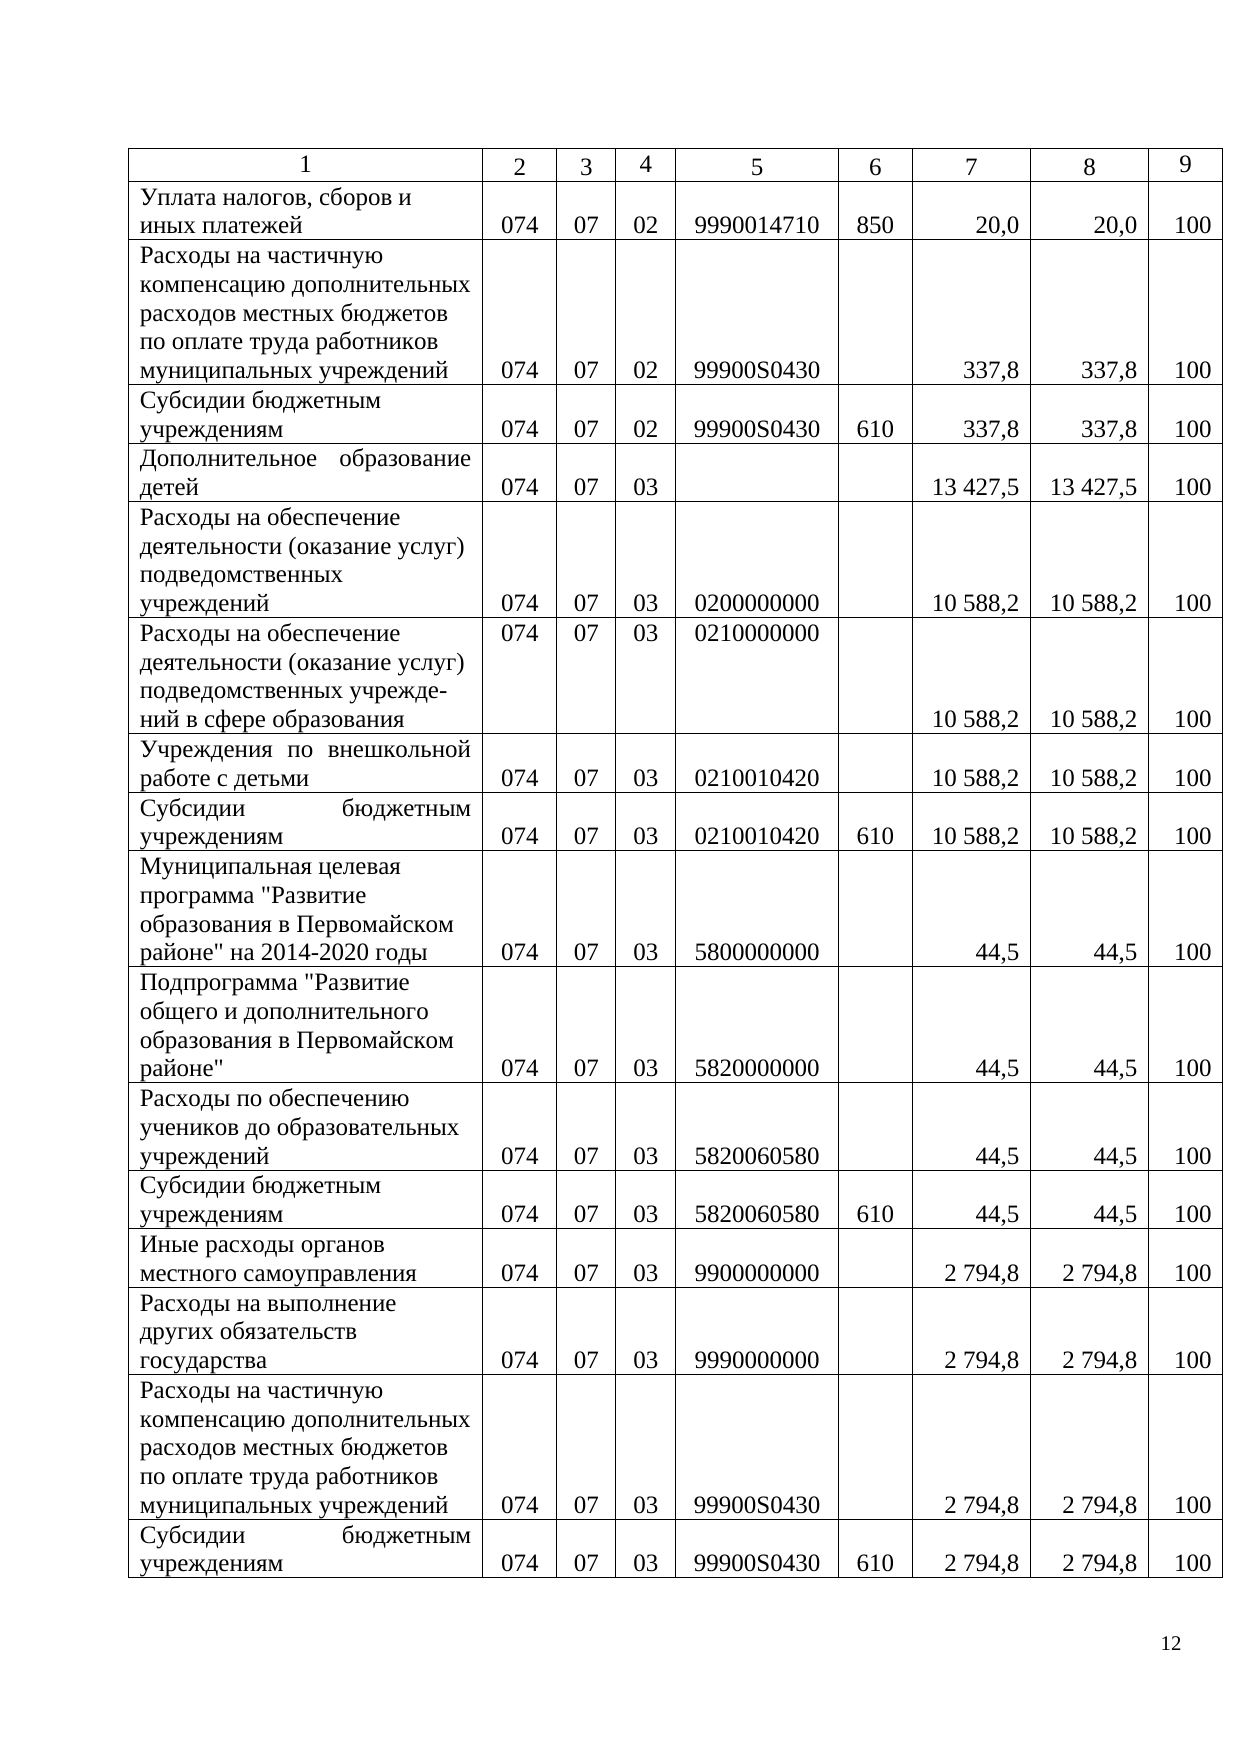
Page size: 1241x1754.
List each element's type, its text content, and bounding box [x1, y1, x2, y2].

table_cell 610 [839, 793, 912, 850]
table_cell 2 794,8 [1031, 1288, 1148, 1374]
table_cell 5820060580 [676, 1083, 838, 1169]
table_cell 07 [557, 793, 615, 850]
table_cell [839, 240, 912, 384]
table_cell 44,5 [913, 1083, 1030, 1169]
table_header 8 [1031, 149, 1148, 181]
table_cell 10 588,2 [1031, 734, 1148, 792]
table_cell 074 [483, 1229, 556, 1287]
table_cell 0210010420 [676, 734, 838, 792]
table_cell 074 [483, 1083, 556, 1169]
table_cell 100 [1149, 967, 1222, 1082]
table_cell 100 [1149, 182, 1222, 239]
table_cell 03 [616, 618, 675, 733]
table_cell 100 [1149, 1375, 1222, 1519]
table_cell 2 794,8 [913, 1288, 1030, 1374]
table_cell 074 [483, 734, 556, 792]
table_cell 03 [616, 1375, 675, 1519]
table_cell 2 794,8 [913, 1375, 1030, 1519]
table_cell 100 [1149, 1520, 1222, 1577]
table_cell 100 [1149, 618, 1222, 733]
table_cell 03 [616, 734, 675, 792]
table_cell 100 [1149, 502, 1222, 617]
table_cell Подпрограмма "Развитие общего и дополнительного образования в Первомайском районе" [129, 967, 482, 1082]
table_cell Учреждения по внешкольной работе с детьми [129, 734, 482, 792]
table_cell Расходы на частичную компенсацию дополнительных расходов местных бюджетов по оплате труда работников муниципальных учреждений [129, 1375, 482, 1519]
table_cell 07 [557, 444, 615, 501]
table_cell 03 [616, 1083, 675, 1169]
table_cell 07 [557, 182, 615, 239]
table_cell Иные расходы органов местного самоуправления [129, 1229, 482, 1287]
table_cell 03 [616, 793, 675, 850]
table_cell Субсидии бюджетным учреждениям [129, 1520, 482, 1577]
table_header 3 [557, 149, 615, 181]
table_cell 44,5 [913, 967, 1030, 1082]
table_cell 02 [616, 385, 675, 442]
table_cell [839, 444, 912, 501]
table_header 6 [839, 149, 912, 181]
table_cell 074 [483, 444, 556, 501]
table_cell 07 [557, 1520, 615, 1577]
table_cell 074 [483, 618, 556, 733]
table_cell 03 [616, 851, 675, 966]
table_cell 07 [557, 240, 615, 384]
table_cell [839, 502, 912, 617]
table_cell 02 [616, 240, 675, 384]
table_cell 2 794,8 [913, 1520, 1030, 1577]
table_cell 07 [557, 385, 615, 442]
table_cell 44,5 [1031, 1083, 1148, 1169]
table_header 1 [129, 149, 482, 181]
table_header 5 [676, 149, 838, 181]
table_cell 100 [1149, 444, 1222, 501]
table_cell 03 [616, 1520, 675, 1577]
table_cell 07 [557, 1375, 615, 1519]
table_cell 100 [1149, 793, 1222, 850]
table_cell 0200000000 [676, 502, 838, 617]
table_cell 9990000000 [676, 1288, 838, 1374]
table_cell 5800000000 [676, 851, 838, 966]
table_cell [839, 618, 912, 733]
table_cell 10 588,2 [1031, 502, 1148, 617]
table_cell 99900S0430 [676, 240, 838, 384]
table_header 2 [483, 149, 556, 181]
table_cell 07 [557, 851, 615, 966]
table_cell Уплата налогов, сборов и иных платежей [129, 182, 482, 239]
table_cell 9990014710 [676, 182, 838, 239]
table_cell 07 [557, 967, 615, 1082]
table_cell 337,8 [1031, 240, 1148, 384]
table_cell 074 [483, 967, 556, 1082]
table_cell 074 [483, 240, 556, 384]
table_cell Расходы на обеспечение деятельности (оказание услуг) подведомственных учреждений [129, 502, 482, 617]
table_cell 44,5 [1031, 851, 1148, 966]
table_cell [839, 967, 912, 1082]
table_cell 99900S0430 [676, 1375, 838, 1519]
table_cell 610 [839, 385, 912, 442]
table_cell 337,8 [1031, 385, 1148, 442]
table_cell 44,5 [913, 851, 1030, 966]
table_header 4 [616, 149, 675, 181]
table_cell 2 794,8 [913, 1229, 1030, 1287]
table_cell 074 [483, 1375, 556, 1519]
table_cell [839, 851, 912, 966]
table_cell 100 [1149, 734, 1222, 792]
table_cell 99900S0430 [676, 1520, 838, 1577]
table_cell 100 [1149, 385, 1222, 442]
table_cell [839, 734, 912, 792]
table_cell 850 [839, 182, 912, 239]
table_cell 337,8 [913, 385, 1030, 442]
table_cell 20,0 [913, 182, 1030, 239]
table_cell 44,5 [1031, 967, 1148, 1082]
table_cell [676, 444, 838, 501]
table_cell 07 [557, 1083, 615, 1169]
table_cell 5820000000 [676, 967, 838, 1082]
table_cell 074 [483, 502, 556, 617]
table_cell Расходы на обеспечение деятельности (оказание услуг) подведомственных учрежде-ний в сфере образования [129, 618, 482, 733]
table_cell 07 [557, 502, 615, 617]
table_cell 074 [483, 1520, 556, 1577]
table_cell 20,0 [1031, 182, 1148, 239]
table_cell Расходы на частичную компенсацию дополнительных расходов местных бюджетов по оплате труда работников муниципальных учреждений [129, 240, 482, 384]
table_cell 074 [483, 182, 556, 239]
table_cell 13 427,5 [1031, 444, 1148, 501]
table_cell 10 588,2 [913, 502, 1030, 617]
table_cell 10 588,2 [1031, 618, 1148, 733]
table_cell 100 [1149, 1229, 1222, 1287]
table_cell 07 [557, 1288, 615, 1374]
table_cell 0210010420 [676, 793, 838, 850]
table_cell 07 [557, 618, 615, 733]
table_cell 07 [557, 734, 615, 792]
table_cell 100 [1149, 240, 1222, 384]
table_cell Дополнительное образование детей [129, 444, 482, 501]
table_cell 03 [616, 967, 675, 1082]
table_cell 03 [616, 444, 675, 501]
table_cell 9900000000 [676, 1229, 838, 1287]
table_cell 13 427,5 [913, 444, 1030, 501]
table_cell [839, 1375, 912, 1519]
table_cell 2 794,8 [1031, 1375, 1148, 1519]
table_cell 5820060580 [676, 1171, 838, 1228]
table_cell 44,5 [913, 1171, 1030, 1228]
table_cell Субсидии бюджетным учреждениям [129, 793, 482, 850]
table_cell Субсидии бюджетным учреждениям [129, 1171, 482, 1228]
table_cell 074 [483, 385, 556, 442]
table_cell 2 794,8 [1031, 1229, 1148, 1287]
table_cell Муниципальная целевая программа "Развитие образования в Первомайском районе" на 2014-2020 годы [129, 851, 482, 966]
table_cell 610 [839, 1171, 912, 1228]
table_cell 44,5 [1031, 1171, 1148, 1228]
table_cell 03 [616, 1229, 675, 1287]
table_cell Расходы по обеспечению учеников до образовательных учреждений [129, 1083, 482, 1169]
table_cell 074 [483, 1171, 556, 1228]
table_header 7 [913, 149, 1030, 181]
table_cell 07 [557, 1229, 615, 1287]
table_cell 100 [1149, 1083, 1222, 1169]
table_cell 100 [1149, 851, 1222, 966]
table_header 9 [1149, 149, 1222, 181]
table_cell 10 588,2 [1031, 793, 1148, 850]
table_cell 03 [616, 1288, 675, 1374]
table_cell 10 588,2 [913, 618, 1030, 733]
table_cell 02 [616, 182, 675, 239]
table_cell 337,8 [913, 240, 1030, 384]
table_cell Субсидии бюджетным учреждениям [129, 385, 482, 442]
table_cell 074 [483, 851, 556, 966]
table_cell 074 [483, 1288, 556, 1374]
table_cell 99900S0430 [676, 385, 838, 442]
table_cell 10 588,2 [913, 793, 1030, 850]
table_cell 100 [1149, 1171, 1222, 1228]
table_cell Расходы на выполнение других обязательств государства [129, 1288, 482, 1374]
table_cell [839, 1288, 912, 1374]
table_cell 0210000000 [676, 618, 838, 733]
table_cell 07 [557, 1171, 615, 1228]
table_cell 2 794,8 [1031, 1520, 1148, 1577]
table_cell [839, 1229, 912, 1287]
table_cell 10 588,2 [913, 734, 1030, 792]
table_cell 100 [1149, 1288, 1222, 1374]
table_cell 074 [483, 793, 556, 850]
table_cell 03 [616, 502, 675, 617]
table_cell 610 [839, 1520, 912, 1577]
table_cell 03 [616, 1171, 675, 1228]
table_cell [839, 1083, 912, 1169]
